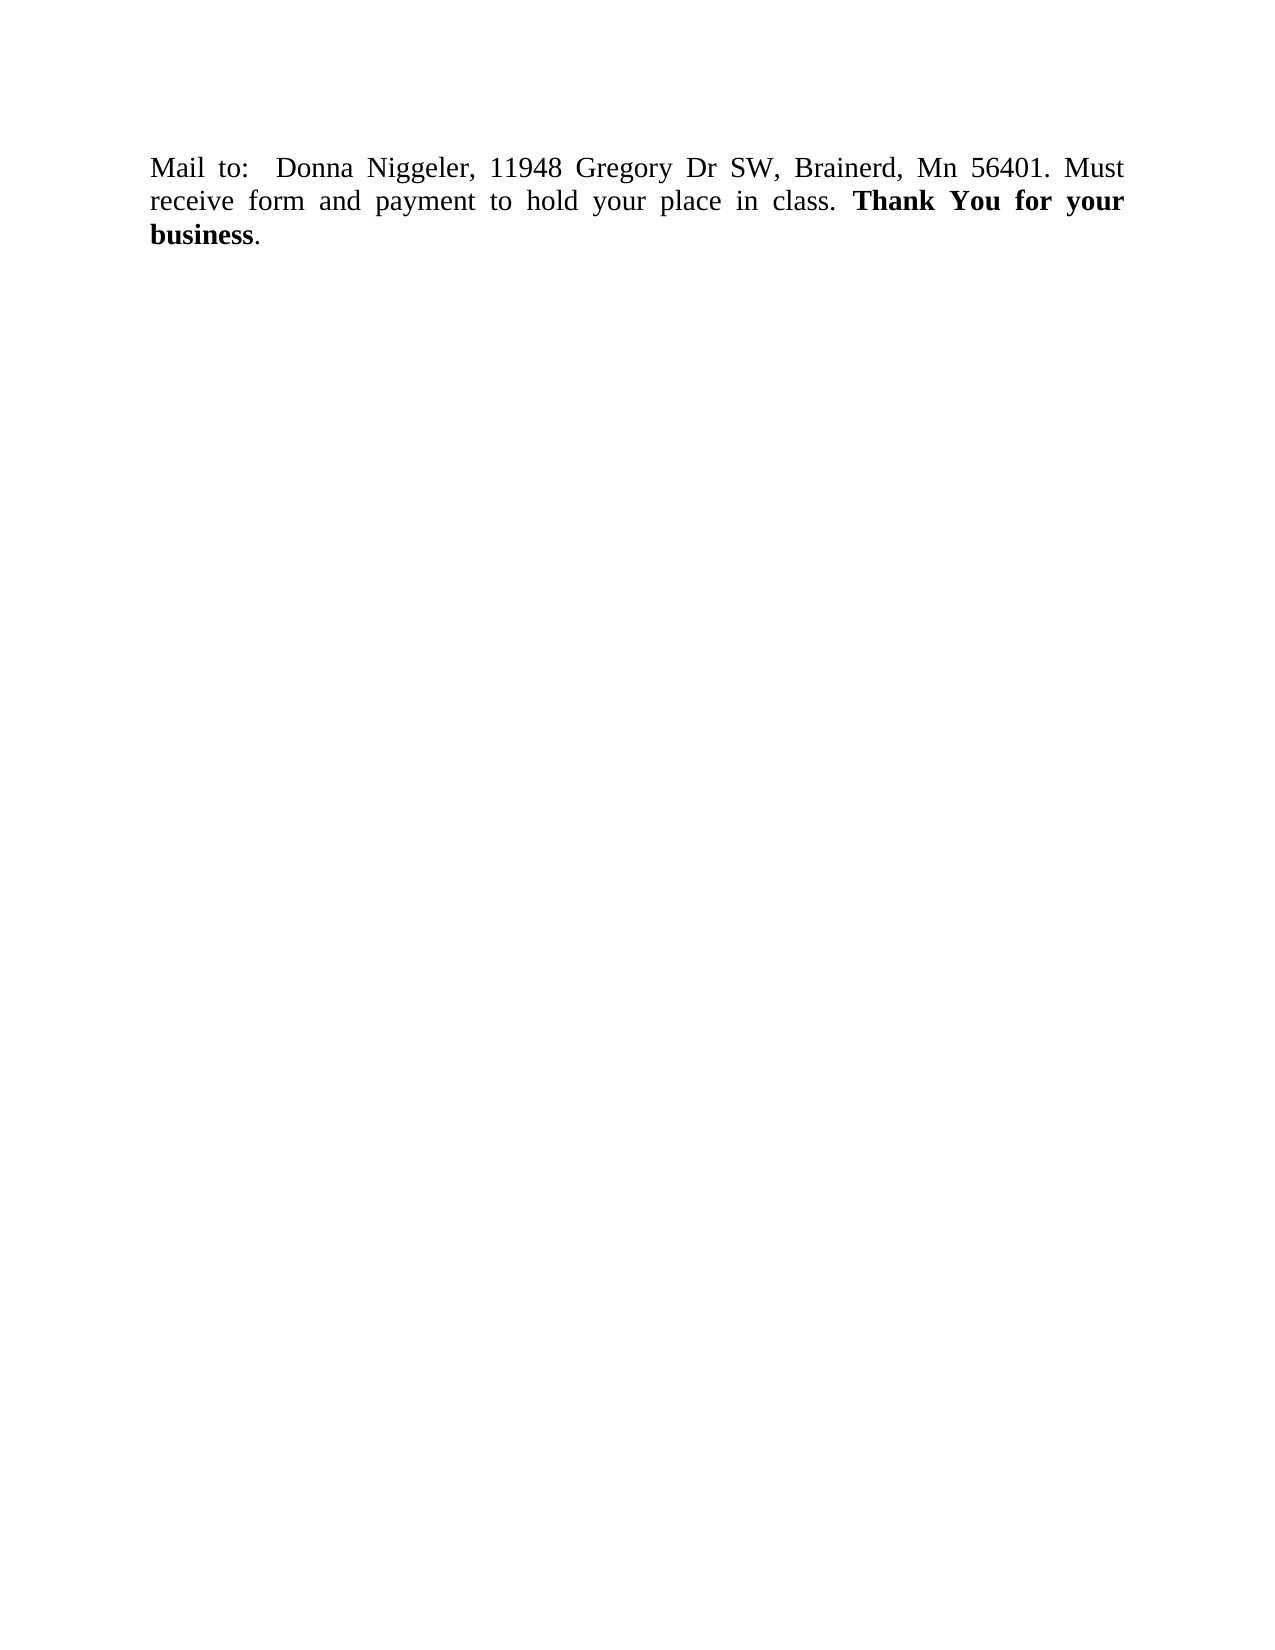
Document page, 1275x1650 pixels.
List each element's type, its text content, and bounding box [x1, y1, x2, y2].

text Mail to: Donna Niggeler, 11948 Gregory Dr SW, Brainerd, Mn 56401. Must receive form and payment to hold your place in class. Thank You for your business. [150, 150, 1125, 251]
